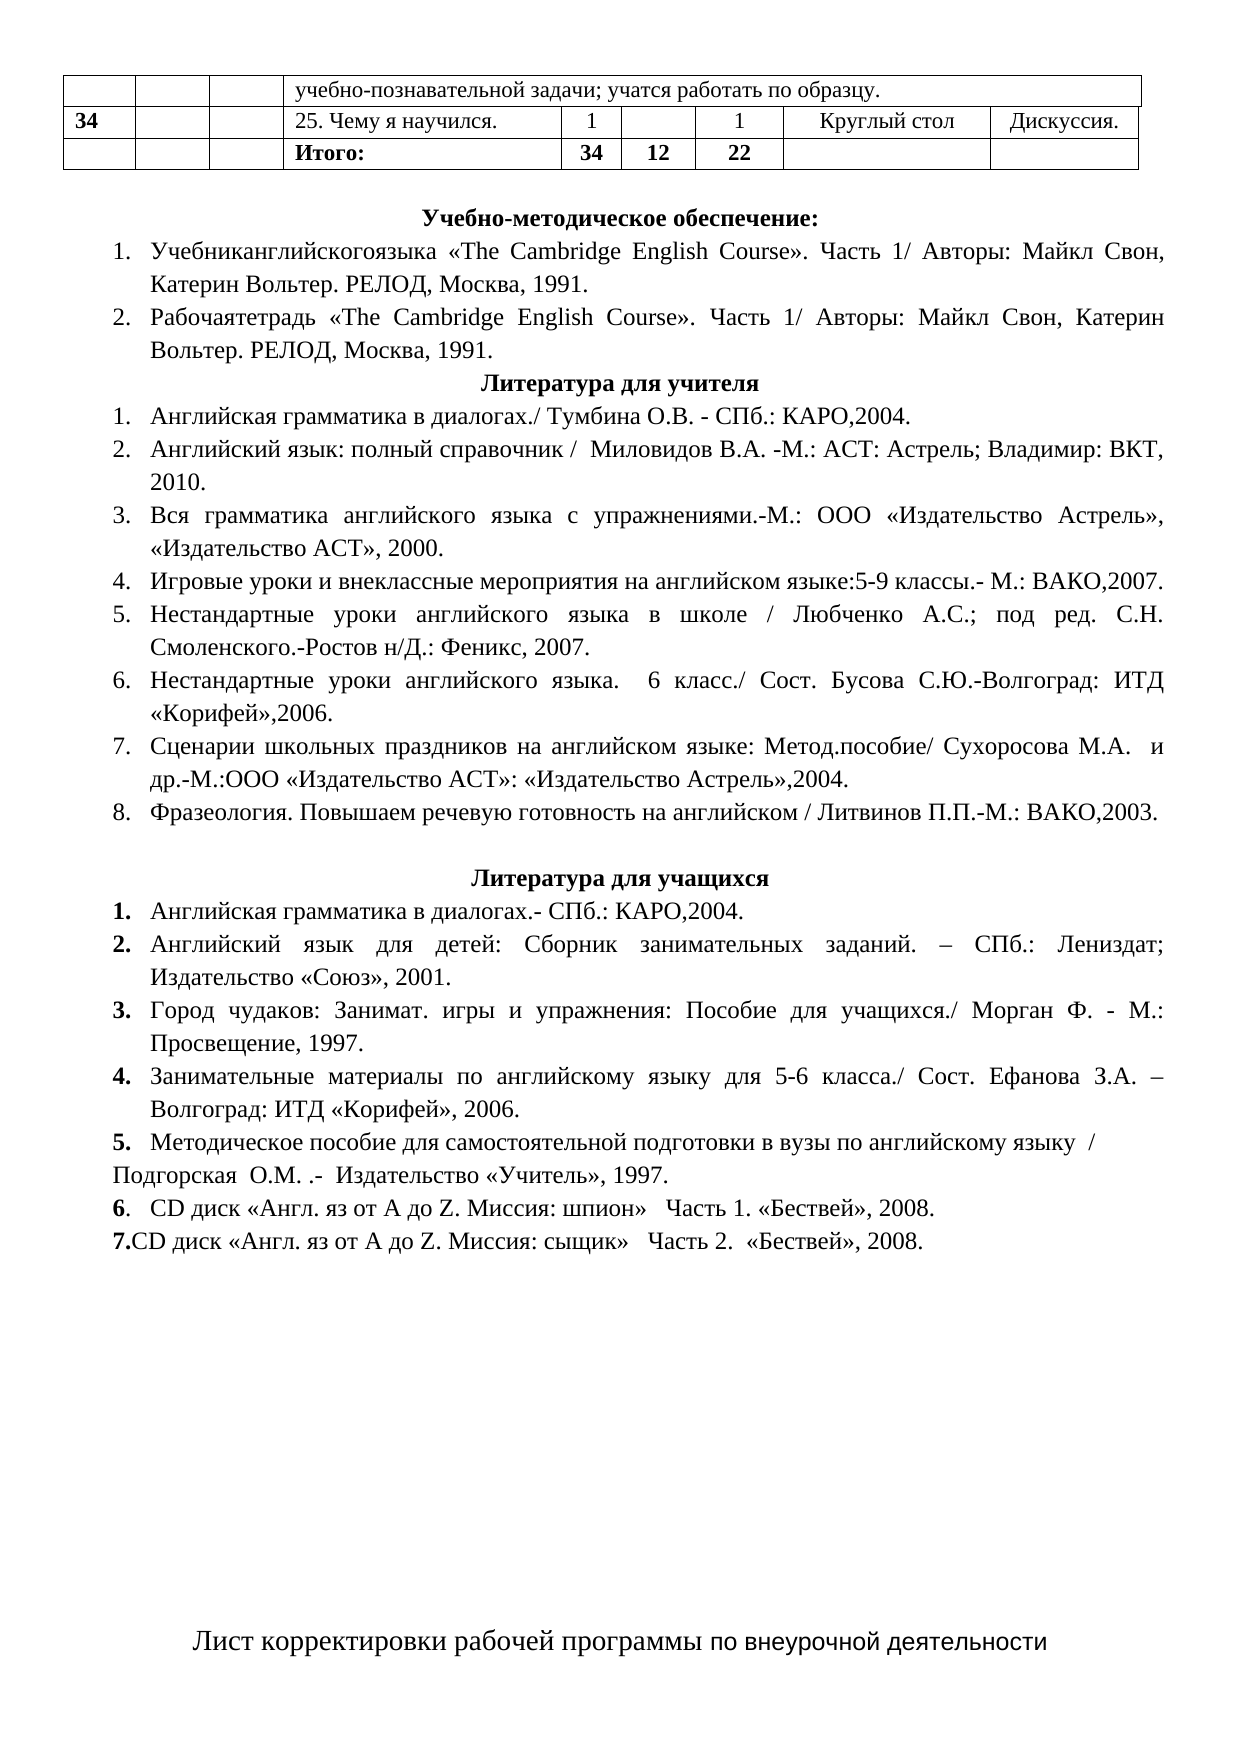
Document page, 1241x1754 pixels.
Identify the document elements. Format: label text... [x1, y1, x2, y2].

text Подгорская О.М. .- Издательство «Учитель», 1997. [112, 1160, 1165, 1189]
list Сценарии школьных праздников на английском языке: Метод.пособие/ Сухоросова М.А. и др.-М.:ООО «Издательство АСТ»: «Издательство Астрель»,2004. [112, 731, 1165, 793]
table_cell [210, 76, 283, 106]
table_cell [210, 139, 283, 169]
table_cell [136, 107, 209, 137]
list Английская грамматика в диалогах.- СПб.: КАРО,2004. [112, 896, 1165, 925]
text Учебно-методическое обеспечение: [75, 203, 1165, 232]
list Рабочаятетрадь «The Cambridge English Course». Часть 1/ Авторы: Майкл Свон, Катерин Вольтер. РЕЛОД, Москва, 1991. [112, 302, 1165, 364]
table_cell [991, 139, 1138, 169]
list Английский язык: полный справочник / Миловидов В.А. -М.: АСТ: Астрель; Владимир: ВКТ, 2010. [112, 434, 1165, 496]
list Нестандартные уроки английского языка в школе / Любченко А.С.; под ред. С.Н. Смоленского.-Ростов н/Д.: Феникс, 2007. [112, 599, 1165, 661]
list Учебниканглийскогоязыка «The Cambridge English Course». Часть 1/ Авторы: Майкл Свон, Катерин Вольтер. РЕЛОД, Москва, 1991. [112, 236, 1165, 298]
table_cell 25. Чему я научился. [284, 107, 561, 137]
list Фразеология. Повышаем речевую готовность на английском / Литвинов П.П.-М.: ВАКО,2003. [112, 797, 1165, 826]
table_cell 22 [696, 139, 783, 169]
table_cell [136, 76, 209, 106]
text Литература для учителя [75, 368, 1165, 397]
list Английская грамматика в диалогах./ Тумбина О.В. - СПб.: КАРО,2004. [112, 401, 1165, 430]
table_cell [284, 76, 1141, 106]
table_cell [210, 107, 283, 137]
list Игровые уроки и внеклассные мероприятия на английском языке:5-9 классы.- М.: ВАКО,2007. [112, 566, 1165, 595]
list Английский язык для детей: Сборник занимательных заданий. – СПб.: Лениздат; Издательство «Союз», 2001. [112, 929, 1165, 991]
table_cell [64, 139, 135, 169]
list Методическое пособие для самостоятельной подготовки в вузы по английскому языку / [112, 1127, 1165, 1156]
table_cell 12 [622, 139, 695, 169]
text 6. CD диск «Англ. яз от A до Z. Миссия: шпион» Часть 1. «Бествей», 2008. [112, 1193, 1165, 1222]
table_cell Итого: [284, 139, 561, 169]
table_cell Дискуссия. [991, 107, 1138, 137]
table_cell 34 [64, 107, 135, 137]
list Город чудаков: Занимат. игры и упражнения: Пособие для учащихся./ Морган Ф. - М.: Просвещение, 1997. [112, 995, 1165, 1057]
table_cell Круглый стол [784, 107, 990, 137]
table_cell 1 [562, 107, 621, 137]
list Занимательные материалы по английскому языку для 5-6 класса./ Сост. Ефанова З.А. – Волгоград: ИТД «Корифей», 2006. [112, 1061, 1165, 1123]
table_cell 34 [562, 139, 621, 169]
table_cell 1 [696, 107, 783, 137]
table_cell [784, 139, 990, 169]
table_cell [622, 107, 695, 137]
list Вся грамматика английского языка с упражнениями.-М.: ООО «Издательство Астрель», «Издательство АСТ», 2000. [112, 500, 1165, 562]
list Нестандартные уроки английского языка. 6 класс./ Сост. Бусова С.Ю.-Волгоград: ИТД «Корифей»,2006. [112, 665, 1165, 727]
text 7.CD диск «Англ. яз от A до Z. Миссия: сыщик» Часть 2. «Бествей», 2008. [112, 1226, 1165, 1255]
table_cell [136, 139, 209, 169]
text Литература для учащихся [75, 863, 1165, 892]
text Лист корректировки рабочей программы по внеурочной деятельности [75, 1623, 1165, 1656]
